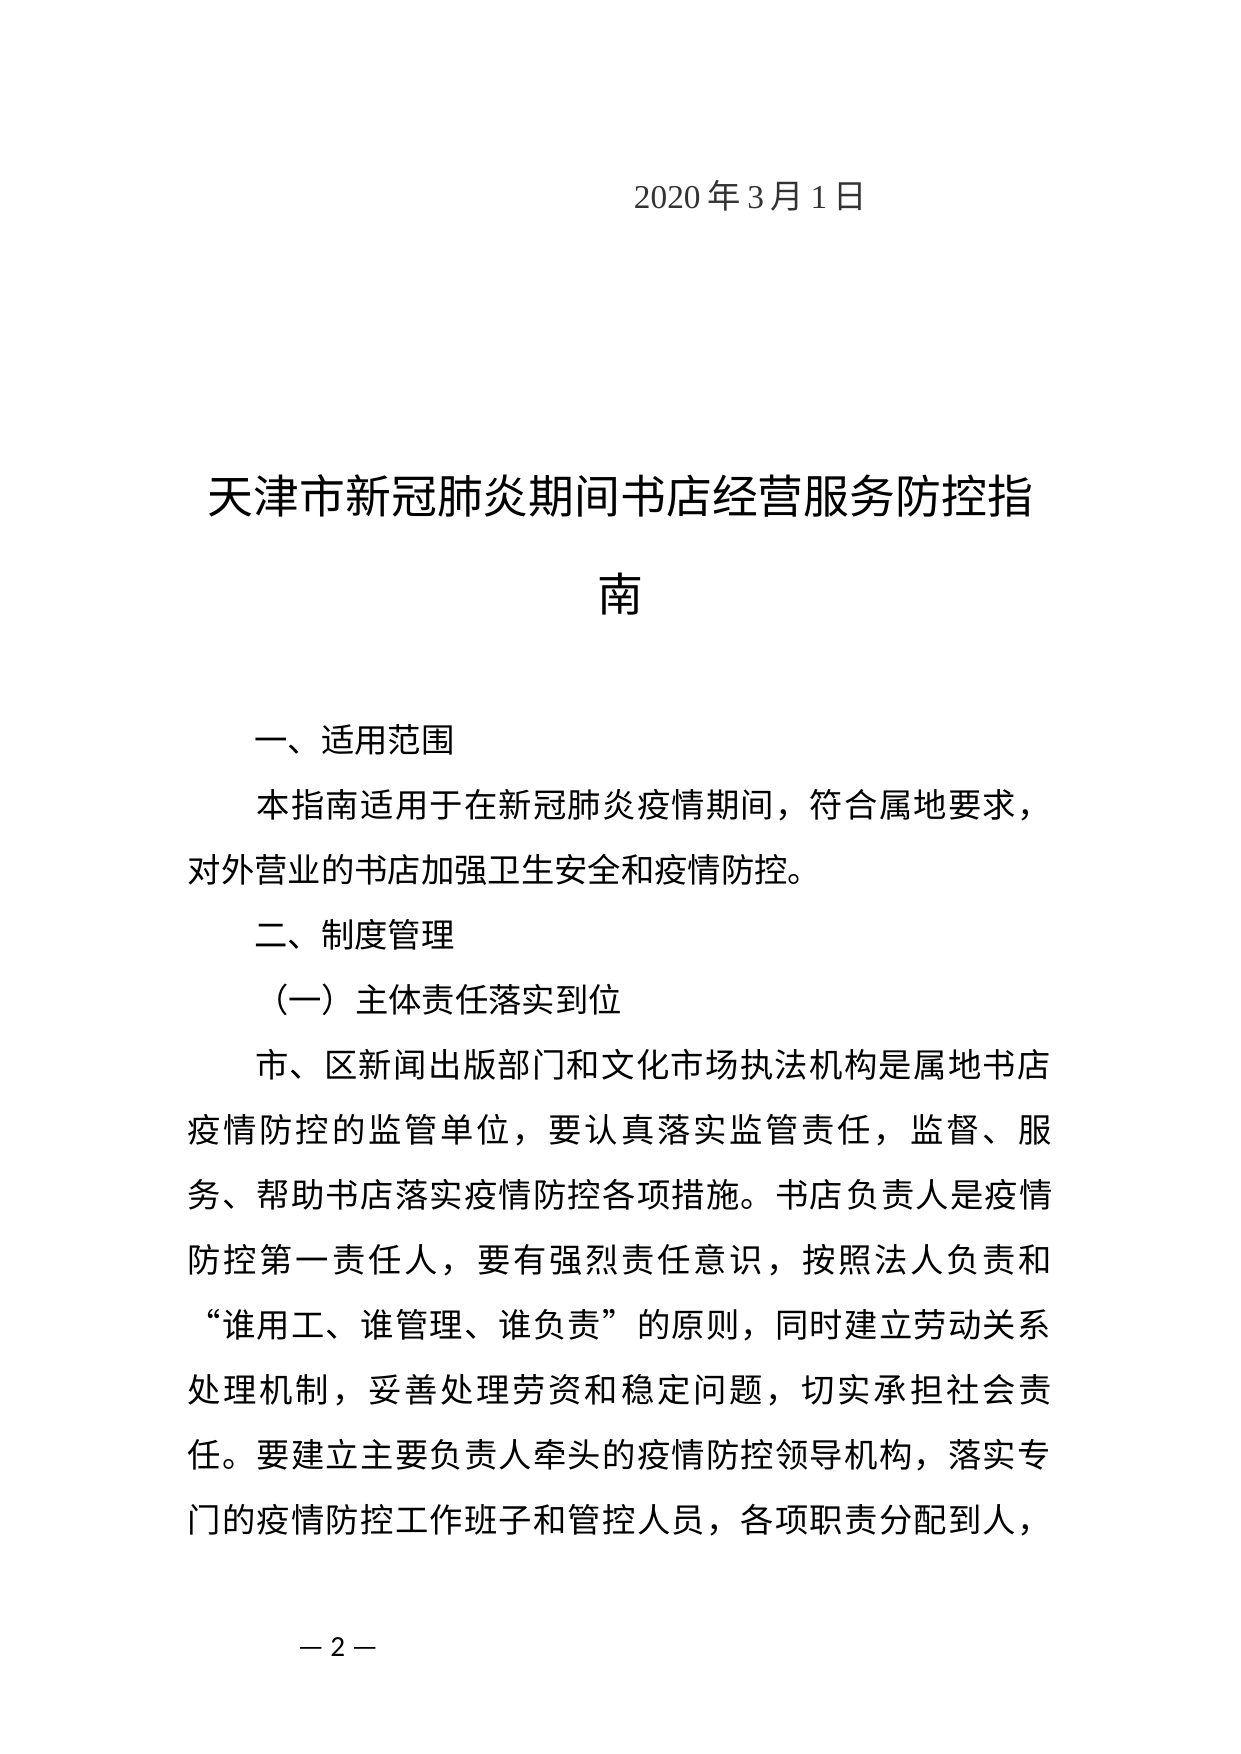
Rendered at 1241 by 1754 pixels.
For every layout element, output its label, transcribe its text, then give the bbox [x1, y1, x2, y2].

text 二、制度管理 [187, 900, 1053, 965]
text 天津市新冠肺炎期间书店经营服务防控指南 [187, 445, 1053, 640]
text 一、适用范围 [187, 705, 1053, 770]
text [187, 1030, 1053, 1550]
text 2020年3月1日 [187, 162, 1053, 227]
text 本指南适用于在新冠肺炎疫情期间，符合属地要求，对外营业的书店加强卫生安全和疫情防控。 [187, 770, 1053, 900]
text （一）主体责任落实到位 [187, 965, 1053, 1030]
